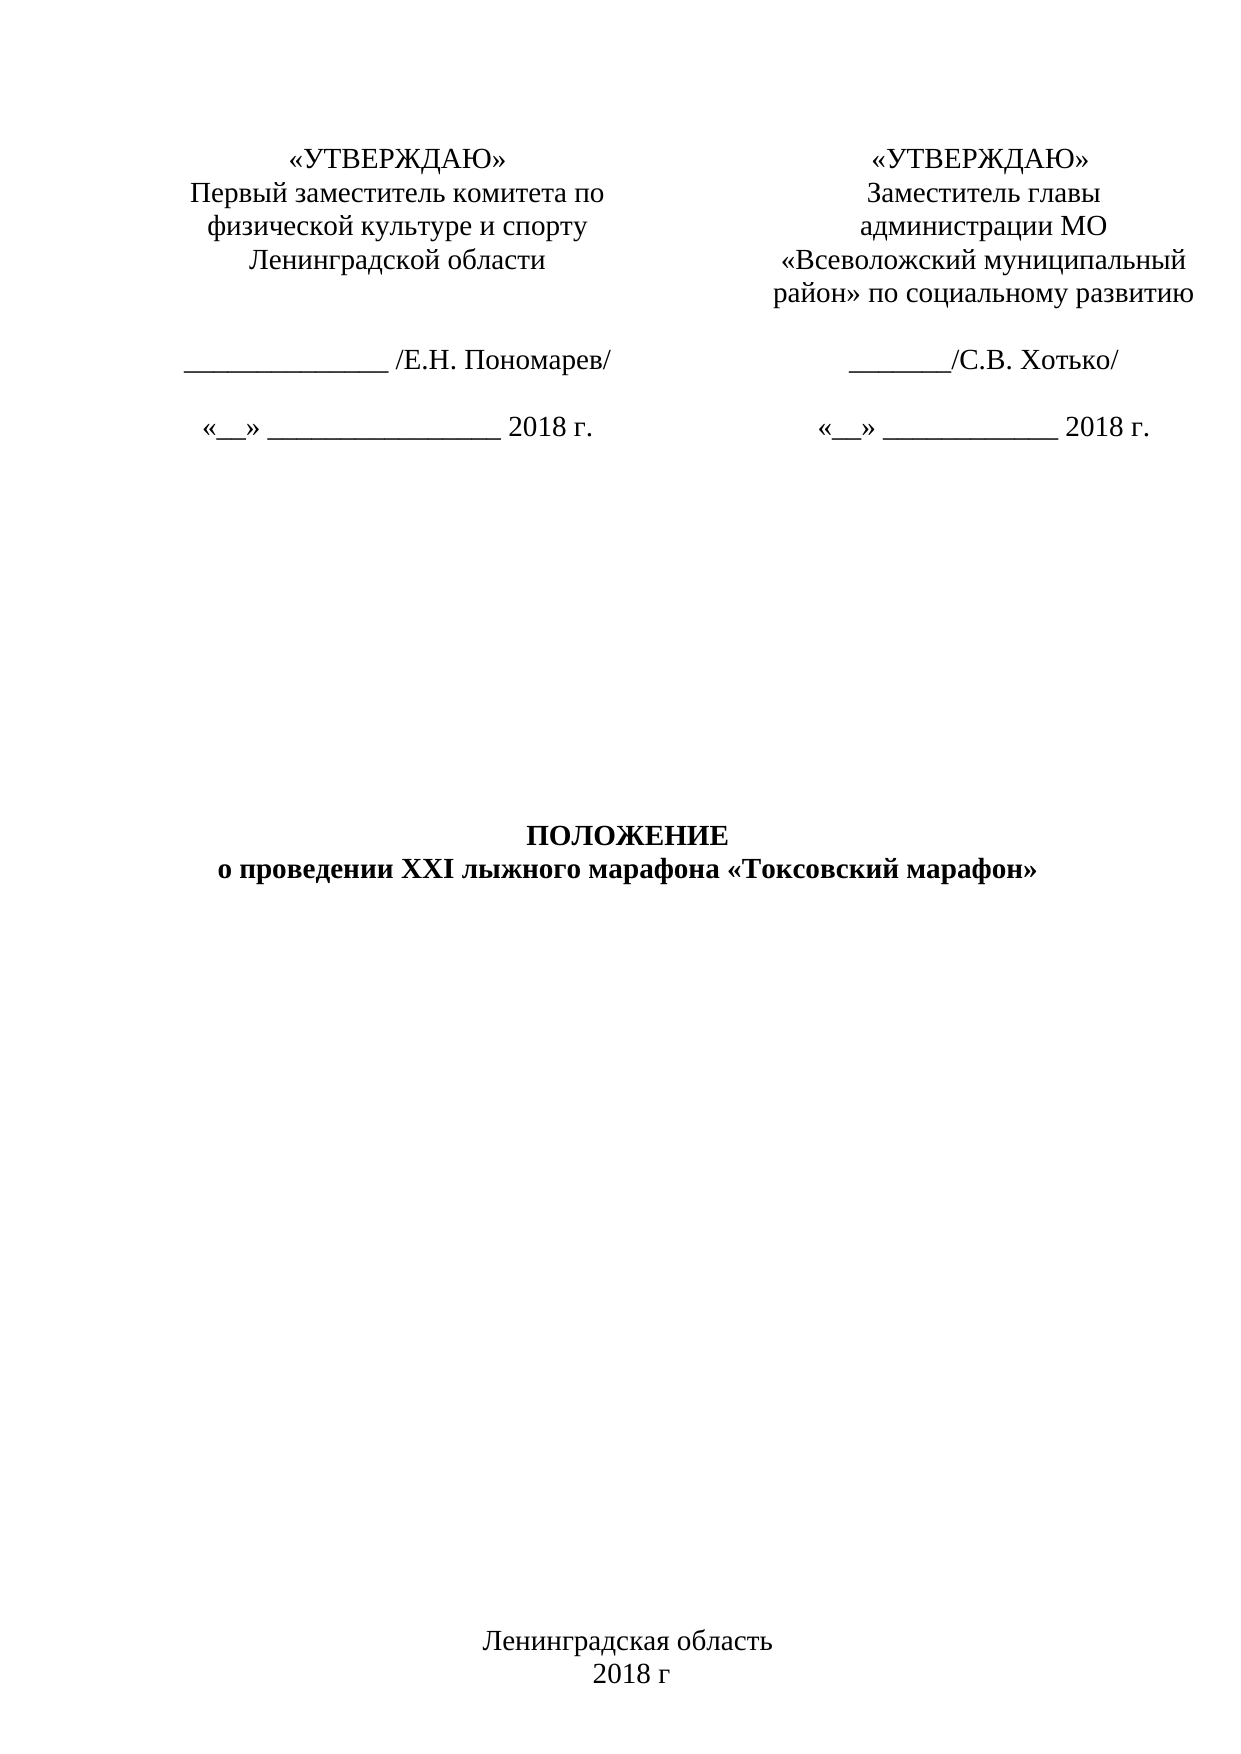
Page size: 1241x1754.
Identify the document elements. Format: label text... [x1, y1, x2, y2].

text Ленинградская область [103, 1623, 1152, 1657]
text о проведении XXI лыжного марафона «Токсовский марафон» [103, 852, 1152, 885]
text 2018 г [103, 1657, 1152, 1690]
table_header «УТВЕРЖДАЮ» Первый заместитель комитета по физической культуре и спорту Ленинградской области ______________ /Е.Н. Пономарев/ «__» ________________ 2018 г. [126, 133, 669, 451]
subtitle ПОЛОЖЕНИЕ [103, 818, 1152, 852]
table_header «УТВЕРЖДАЮ» Заместитель главы администрации МО «Всеволожский муниципальный район» по социальному развитию _______/С.В. Хотько/ «__» ____________ 2018 г. [669, 133, 1206, 451]
